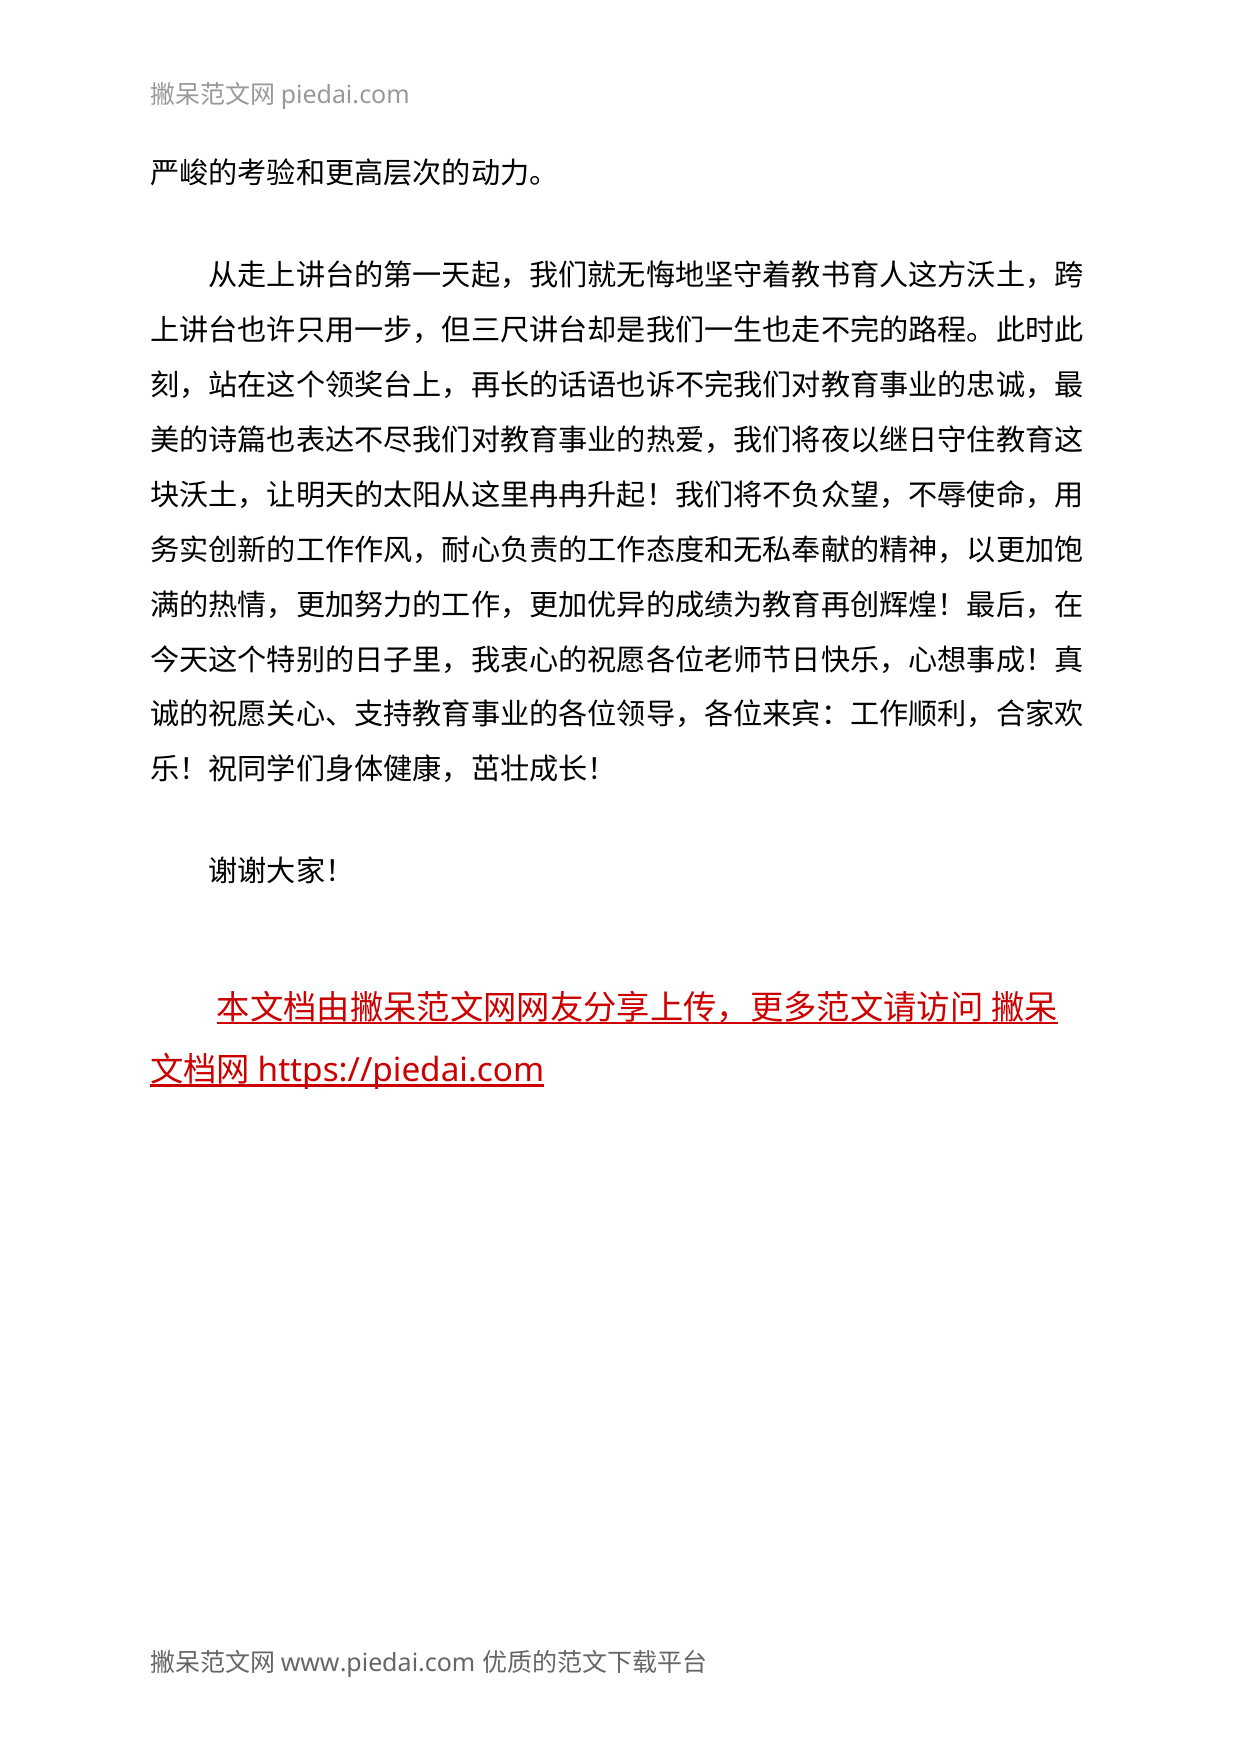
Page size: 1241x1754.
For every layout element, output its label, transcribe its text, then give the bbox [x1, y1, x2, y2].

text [150, 150, 1090, 192]
text 本文档由撇呆范文网网友分享上传，更多范文请访问 撇呆文档网 https://piedai.com [150, 981, 1090, 1092]
text 谢谢大家！ [150, 848, 1090, 890]
text 从走上讲台的第一天起，我们就无悔地坚守着教书育人这方沃土，跨上讲台也许只用一步，但三尺讲台却是我们一生也走不完的路程。此时此刻，站在这个领奖台上，再长的话语也诉不完我们对教育事业的忠诚，最美的诗篇也表达不尽我们对教育事业的热爱，我们将夜以继日守住教育这块沃土，让明天的太阳从这里冉冉升起！我们将不负众望，不辱使命，用务实创新的工作作风，耐心负责的工作态度和无私奉献的精神，以更加饱满的热情，更加努力的工作，更加优异的成绩为教育再创辉煌！最后，在今天这个特别的日子里，我衷心的祝愿各位老师节日快乐，心想事成！真诚的祝愿关心、支持教育事业的各位领导，各位来宾：工作顺利，合家欢乐！祝同学们身体健康，茁壮成长！ [150, 252, 1090, 788]
